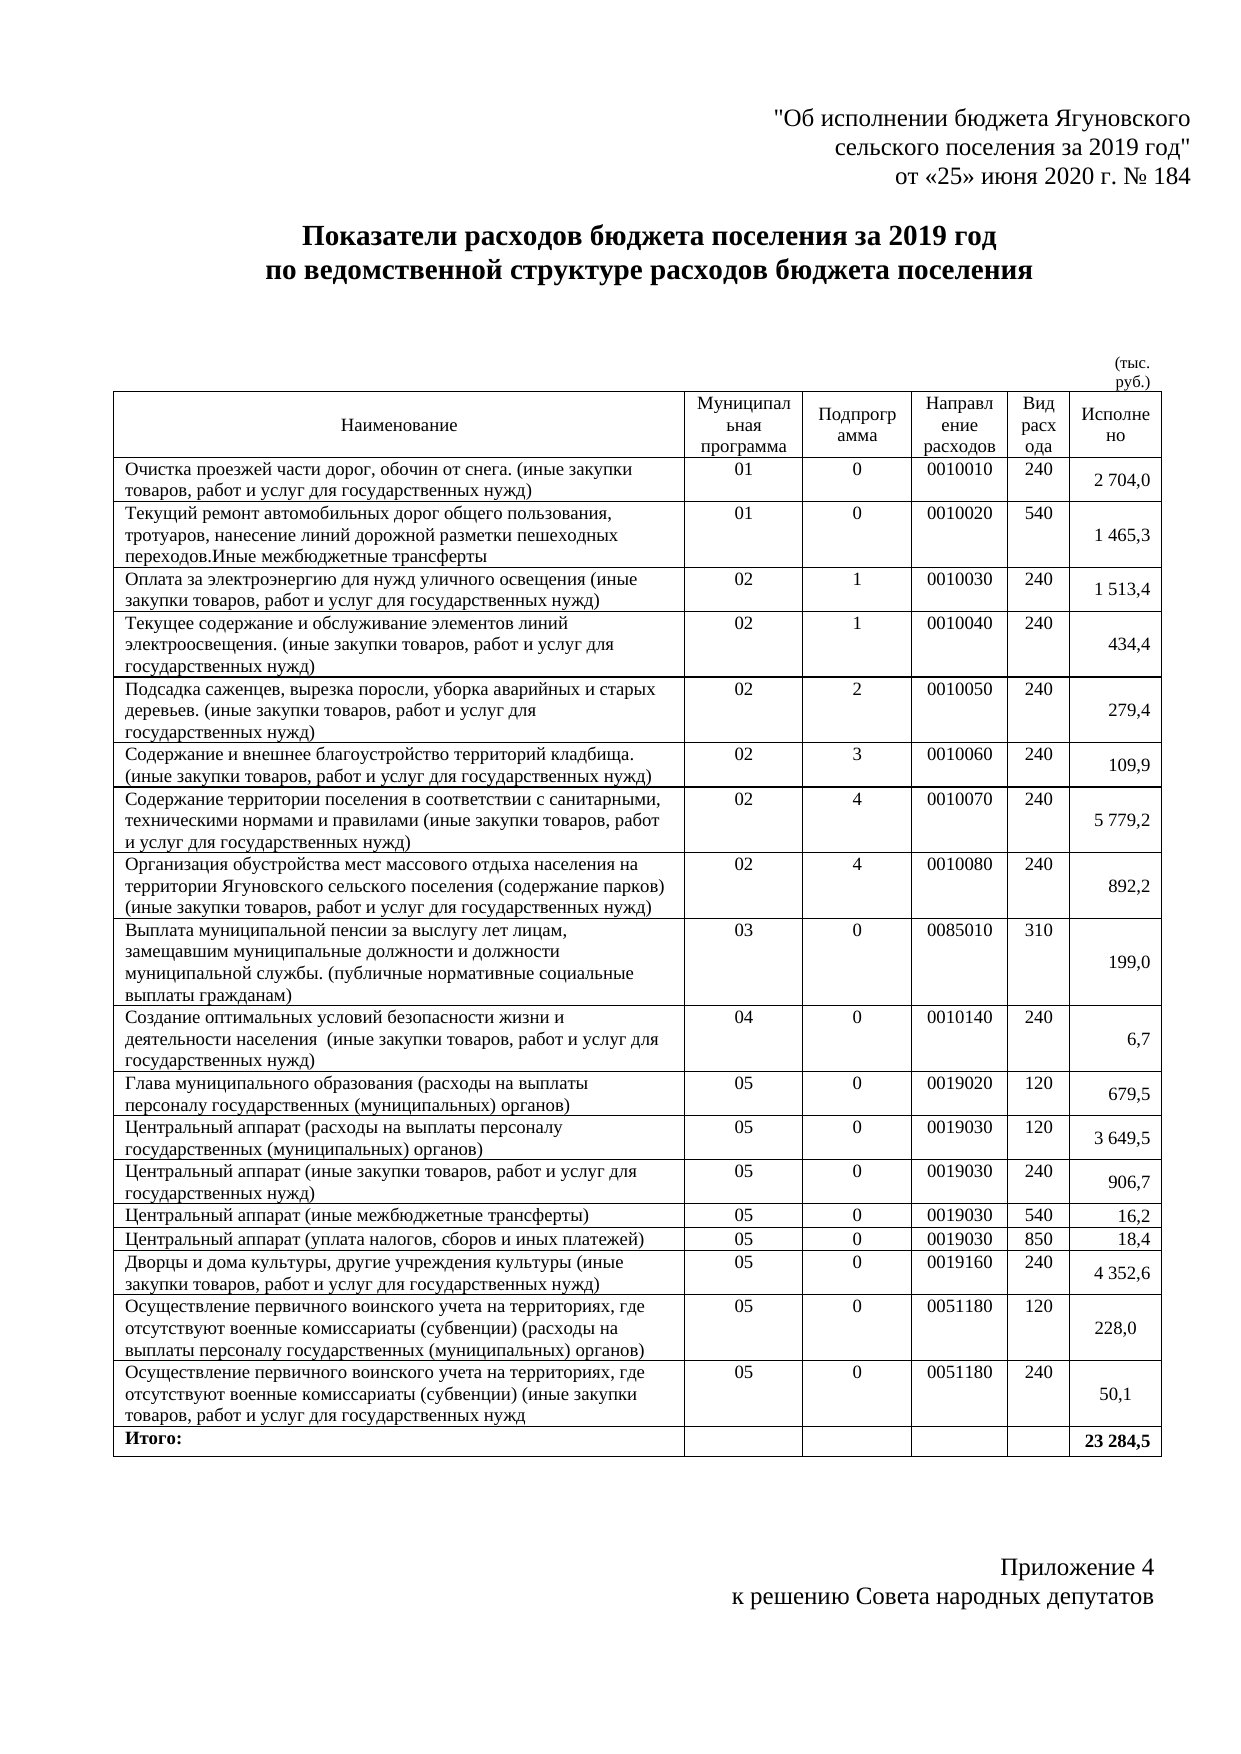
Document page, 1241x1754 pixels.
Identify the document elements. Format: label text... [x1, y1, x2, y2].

table_cell Показатели расходов бюджета поселения за 2019 год [102, 219, 1197, 252]
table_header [177, 1553, 1157, 1636]
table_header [102, 104, 1202, 218]
table_cell по ведомственной структуре расходов бюджета поселения [102, 252, 1197, 1524]
